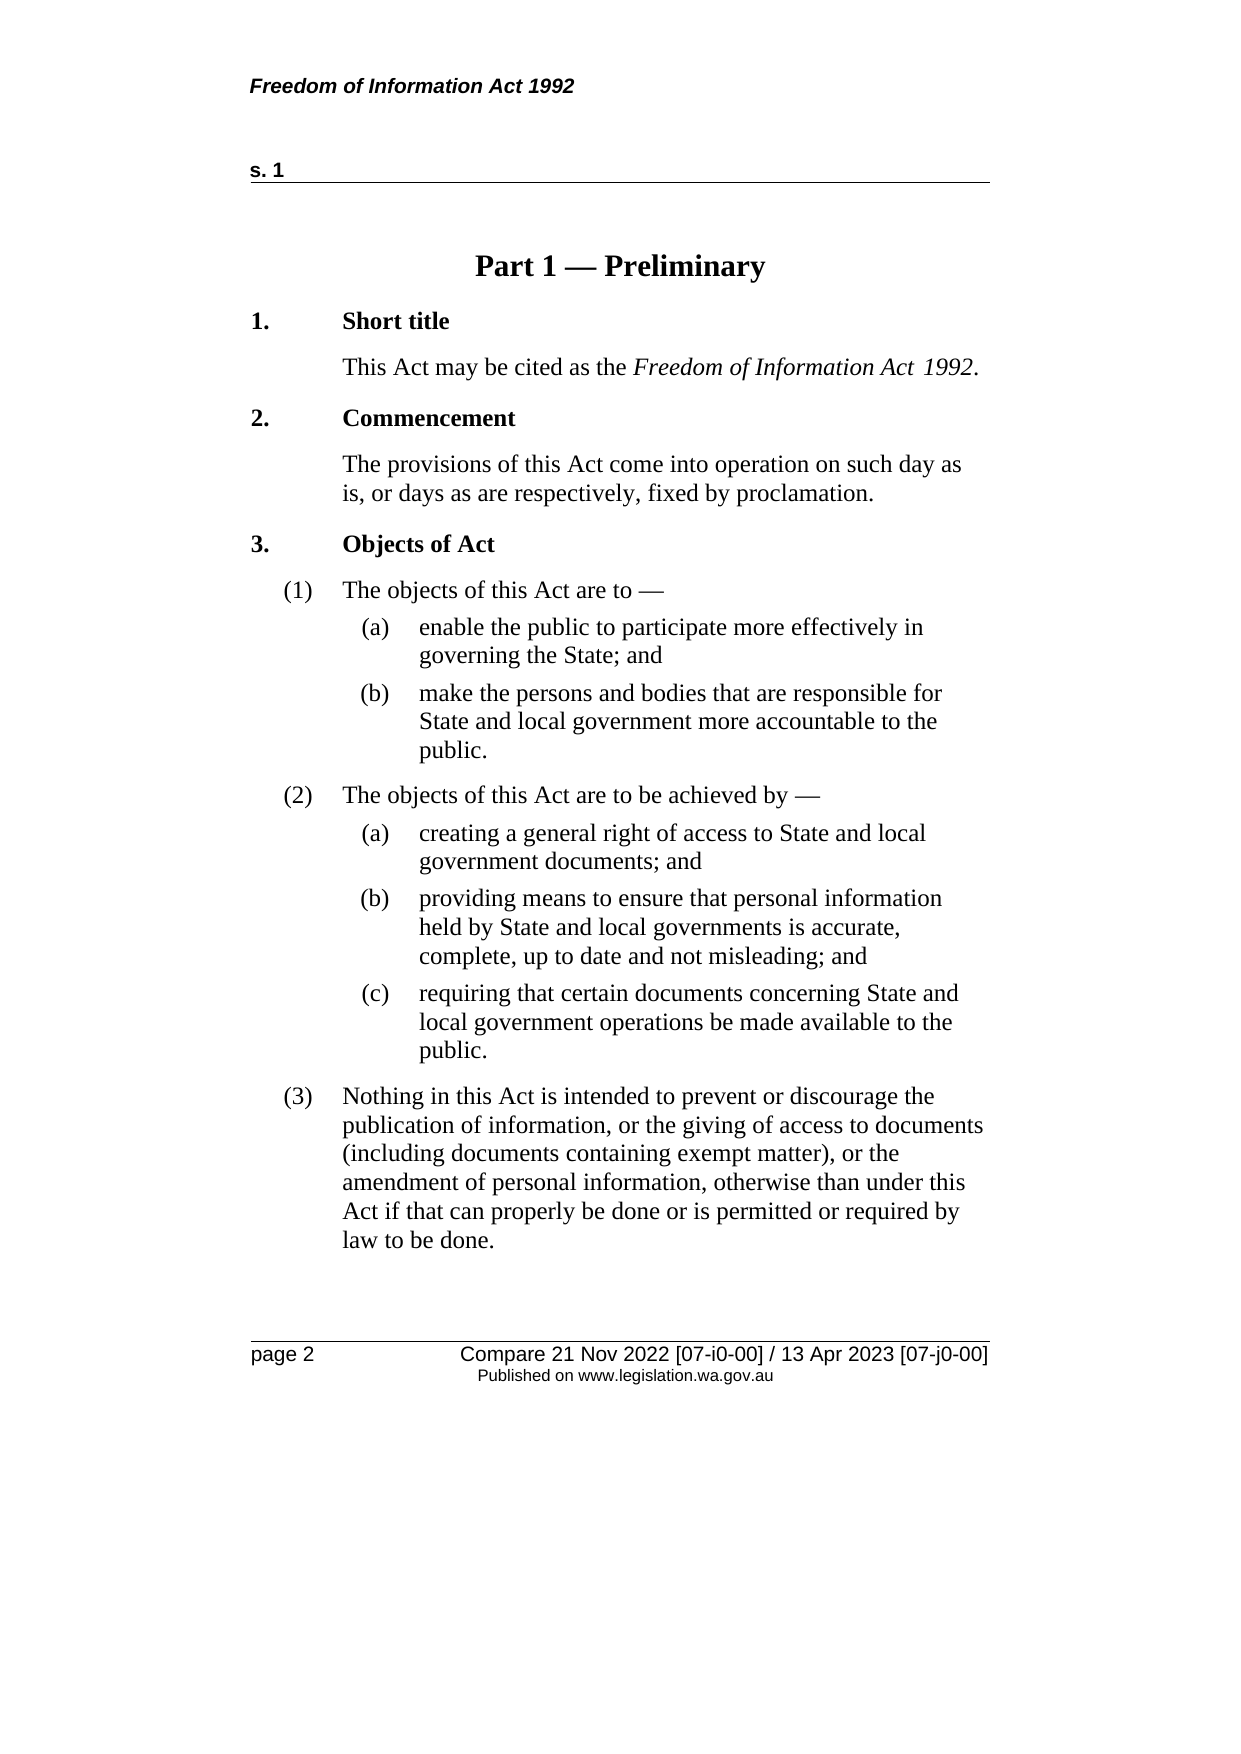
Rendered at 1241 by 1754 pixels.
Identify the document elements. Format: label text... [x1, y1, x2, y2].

text (2) The objects of this Act are to be achieved by — [251, 781, 990, 809]
text (a) creating a general right of access to State and local government documents; and [251, 818, 990, 875]
subtitle 3. Objects of Act [251, 529, 990, 558]
subtitle 2. Commencement [251, 403, 990, 432]
text (3) Nothing in this Act is intended to prevent or discourage the publication of information, or the giving of access to documents (including documents containing exempt matter), or the amendment of personal information, otherwise than under this Act if that can properly be done or is permitted or required by law to be done. [251, 1081, 990, 1253]
text (c) requiring that certain documents concerning State and local government operations be made available to the public. [251, 978, 990, 1064]
subtitle Part 1 — Preliminary [251, 247, 990, 283]
text (b) make the persons and bodies that are responsible for State and local government more accountable to the public. [251, 678, 990, 764]
text The provisions of this Act come into operation on such day as is, or days as are respectively, fixed by proclamation. [251, 449, 990, 506]
subtitle 1. Short title [251, 306, 990, 335]
text (b) providing means to ensure that personal information held by State and local governments is accurate, complete, up to date and not misleading; and [251, 883, 990, 970]
text (a) enable the public to participate more effectively in governing the State; and [251, 612, 990, 669]
text (1) The objects of this Act are to — [251, 575, 990, 603]
text This Act may be cited as the Freedom of Information Act 1992. [251, 352, 990, 381]
